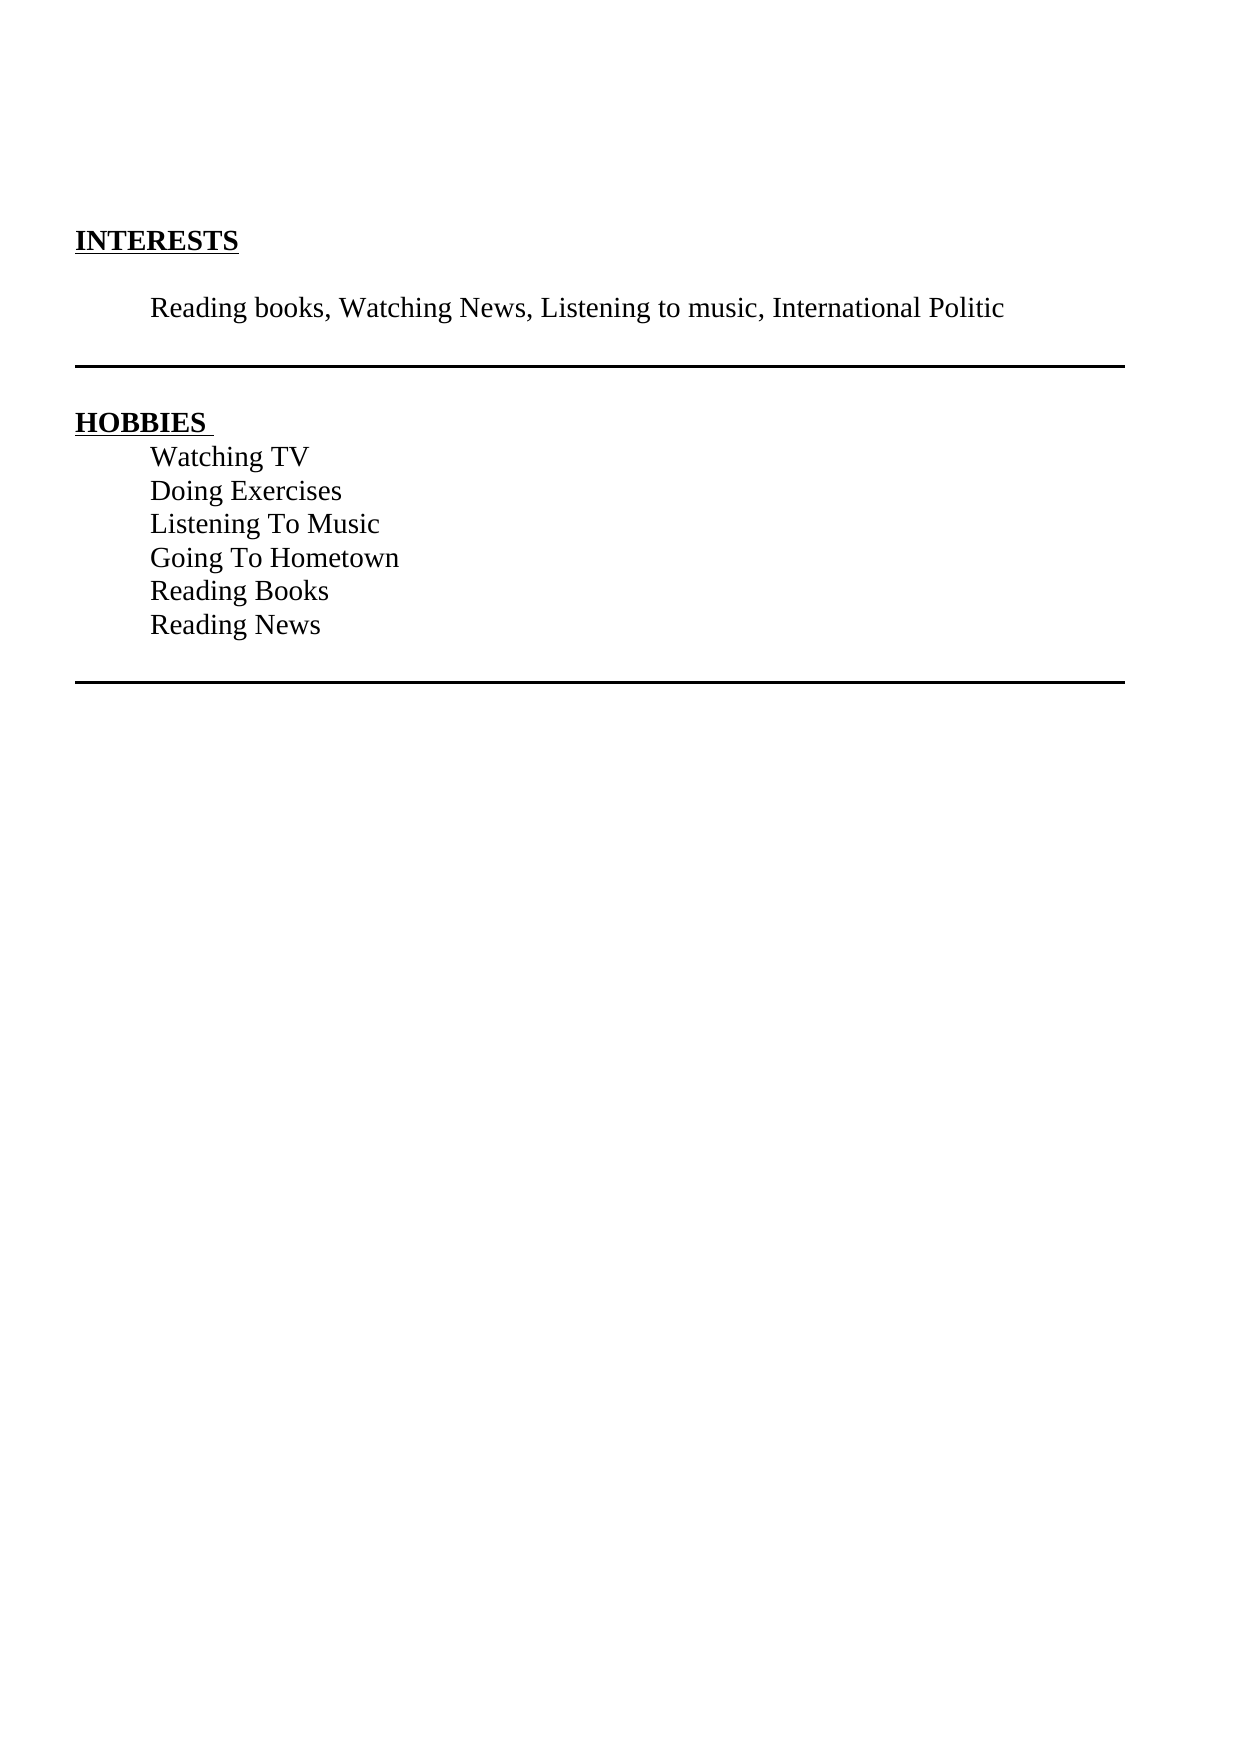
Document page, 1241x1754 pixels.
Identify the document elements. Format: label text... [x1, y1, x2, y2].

text HOBBIES [75, 406, 1165, 439]
text Going To Hometown [75, 540, 1165, 573]
text INTERESTS [75, 223, 1165, 257]
text Watching TV [75, 439, 1165, 473]
text Reading books, Watching News, Listening to music, International Politic [75, 291, 1165, 324]
text Reading News [75, 607, 1165, 640]
text Listening To Music [75, 506, 1165, 540]
text Reading Books [75, 573, 1165, 607]
text Doing Exercises [75, 473, 1165, 506]
